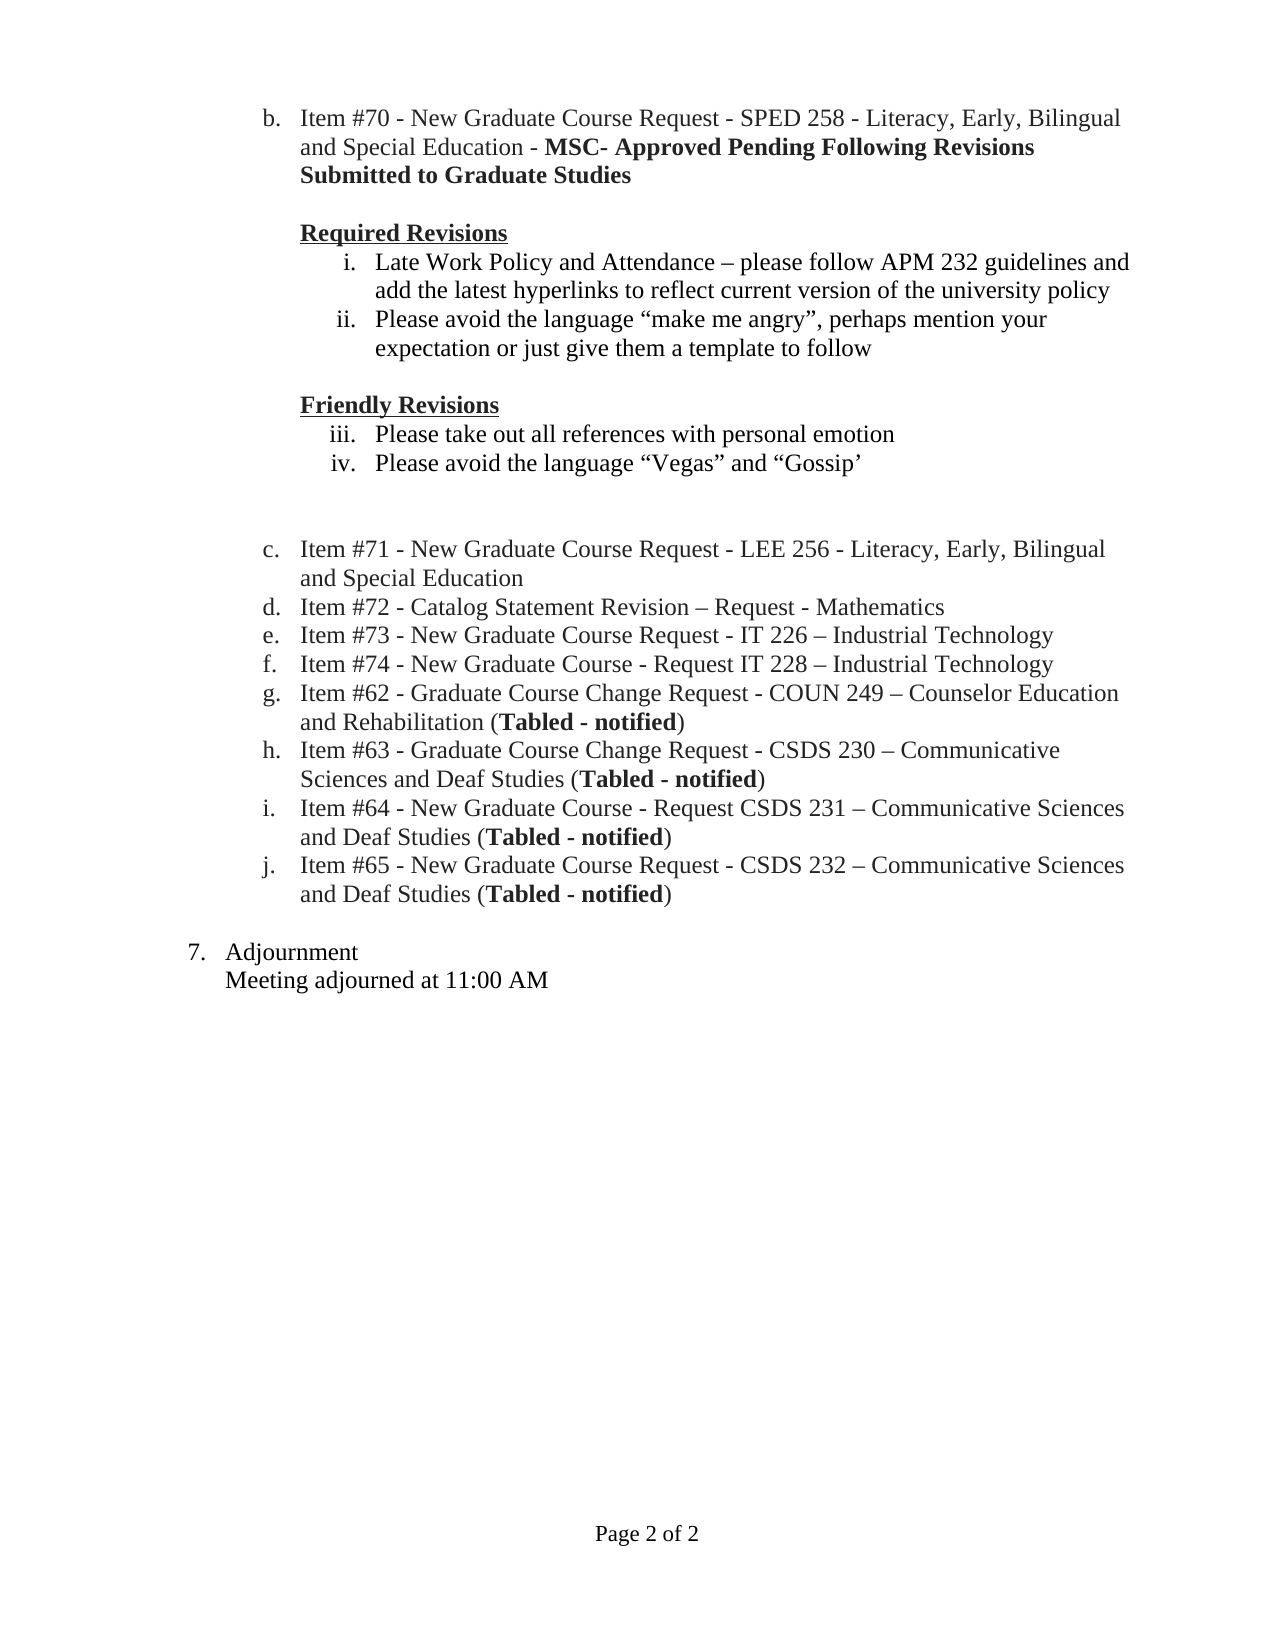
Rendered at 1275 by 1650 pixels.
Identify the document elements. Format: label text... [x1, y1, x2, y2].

list Please avoid the language “make me angry”, perhaps mention your expectation or just give them a template to follow [356, 304, 1144, 362]
list Item #63 - Graduate Course Change Request - CSDS 230 – Communicative Sciences and Deaf Studies (Tabled - notified) [262, 736, 1144, 793]
list Please take out all references with personal emotion [356, 419, 1144, 448]
list Adjournment [187, 937, 1144, 966]
list Late Work Policy and Attendance – please follow APM 232 guidelines and add the latest hyperlinks to reflect current version of the university policy [356, 247, 1144, 304]
list Please avoid the language “Vegas” and “Gossip’ [356, 448, 1144, 477]
list Meeting adjourned at 11:00 AM [225, 966, 1144, 994]
list Item #62 - Graduate Course Change Request - COUN 249 – Counselor Education and Rehabilitation (Tabled - notified) [262, 678, 1144, 736]
list Item #72 - Catalog Statement Revision – Request - Mathematics [262, 592, 1144, 621]
list Item #71 - New Graduate Course Request - LEE 256 - Literacy, Early, Bilingual and Special Education [262, 534, 1144, 592]
list Item #70 - New Graduate Course Request - SPED 258 - Literacy, Early, Bilingual and Special Education - MSC- Approved Pending Following Revisions Submitted to Graduate Studies [262, 103, 1144, 189]
list Friendly Revisions [300, 391, 1144, 419]
list Item #65 - New Graduate Course Request - CSDS 232 – Communicative Sciences and Deaf Studies (Tabled - notified) [262, 851, 1144, 908]
list Item #74 - New Graduate Course - Request IT 228 – Industrial Technology [262, 649, 1144, 678]
list Item #73 - New Graduate Course Request - IT 226 – Industrial Technology [262, 621, 1144, 649]
list Item #64 - New Graduate Course - Request CSDS 231 – Communicative Sciences and Deaf Studies (Tabled - notified) [262, 793, 1144, 851]
list Required Revisions [300, 218, 1144, 247]
